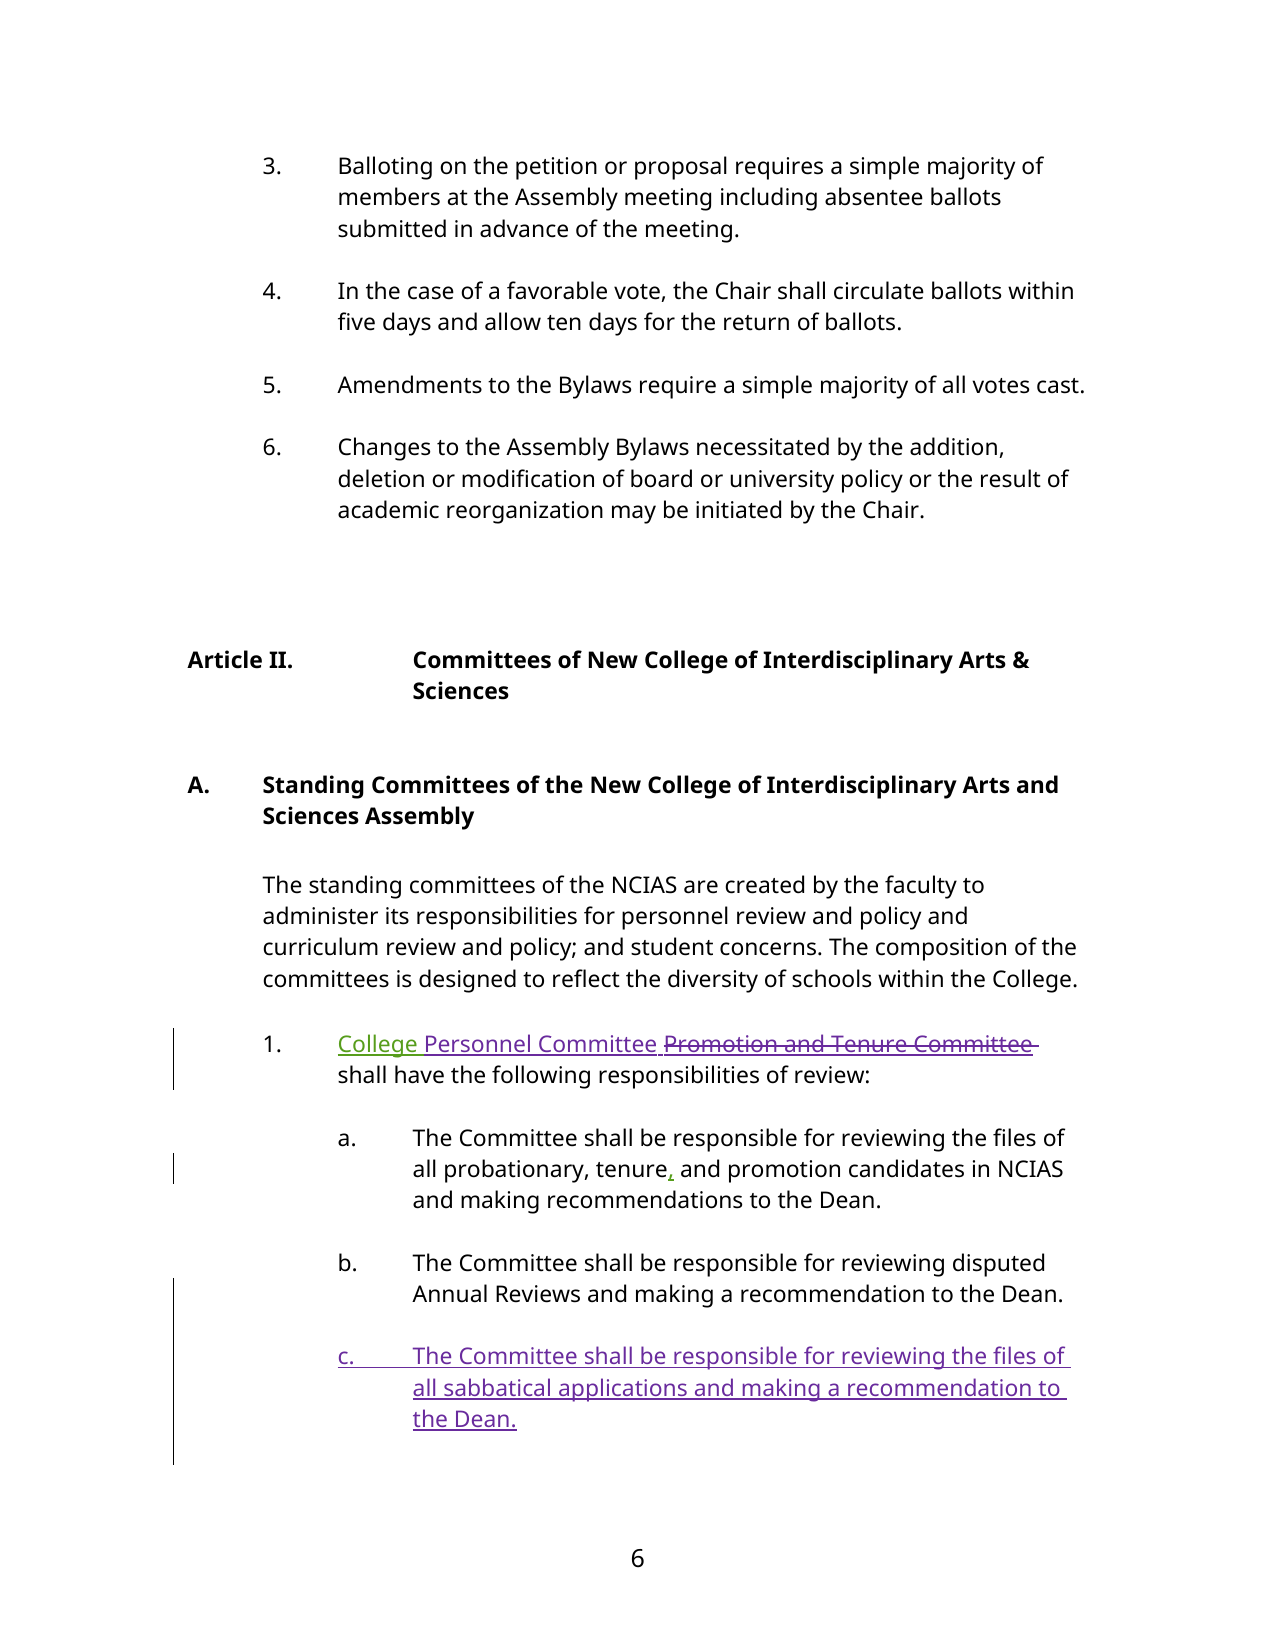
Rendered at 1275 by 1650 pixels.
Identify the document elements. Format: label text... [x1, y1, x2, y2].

subtitle Article II. Committees of New College of Interdisciplinary Arts & Sciences [187, 644, 1087, 706]
text 1. shall have the following responsibilities of review: [262, 1028, 1087, 1090]
text 3. Balloting on the petition or proposal requires a simple majority of members at the Assembly meeting including absentee ballots submitted in advance of the meeting. [262, 150, 1087, 244]
text 4. In the case of a favorable vote, the Chair shall circulate ballots within five days and allow ten days for the return of ballots. [262, 275, 1087, 337]
text a. The Committee shall be responsible for reviewing the files of all probationary, tenure and promotion candidates in NCIAS and making recommendations to the Dean. [337, 1122, 1087, 1215]
text b. The Committee shall be responsible for reviewing disputed Annual Reviews and making a recommendation to the Dean. [337, 1247, 1087, 1309]
text The standing committees of the NCIAS are created by the faculty to administer its responsibilities for personnel review and policy and curriculum review and policy; and student concerns. The composition of the committees is designed to reflect the diversity of schools within the College. [262, 869, 1087, 1028]
text 5. Amendments to the Bylaws require a simple majority of all votes cast. [262, 369, 1087, 400]
text 6. Changes to the Assembly Bylaws necessitated by the addition, deletion or modification of board or university policy or the result of academic reorganization may be initiated by the Chair. [262, 431, 1087, 525]
subtitle A. Standing Committees of the New College of Interdisciplinary Arts and Sciences Assembly [187, 769, 1112, 831]
